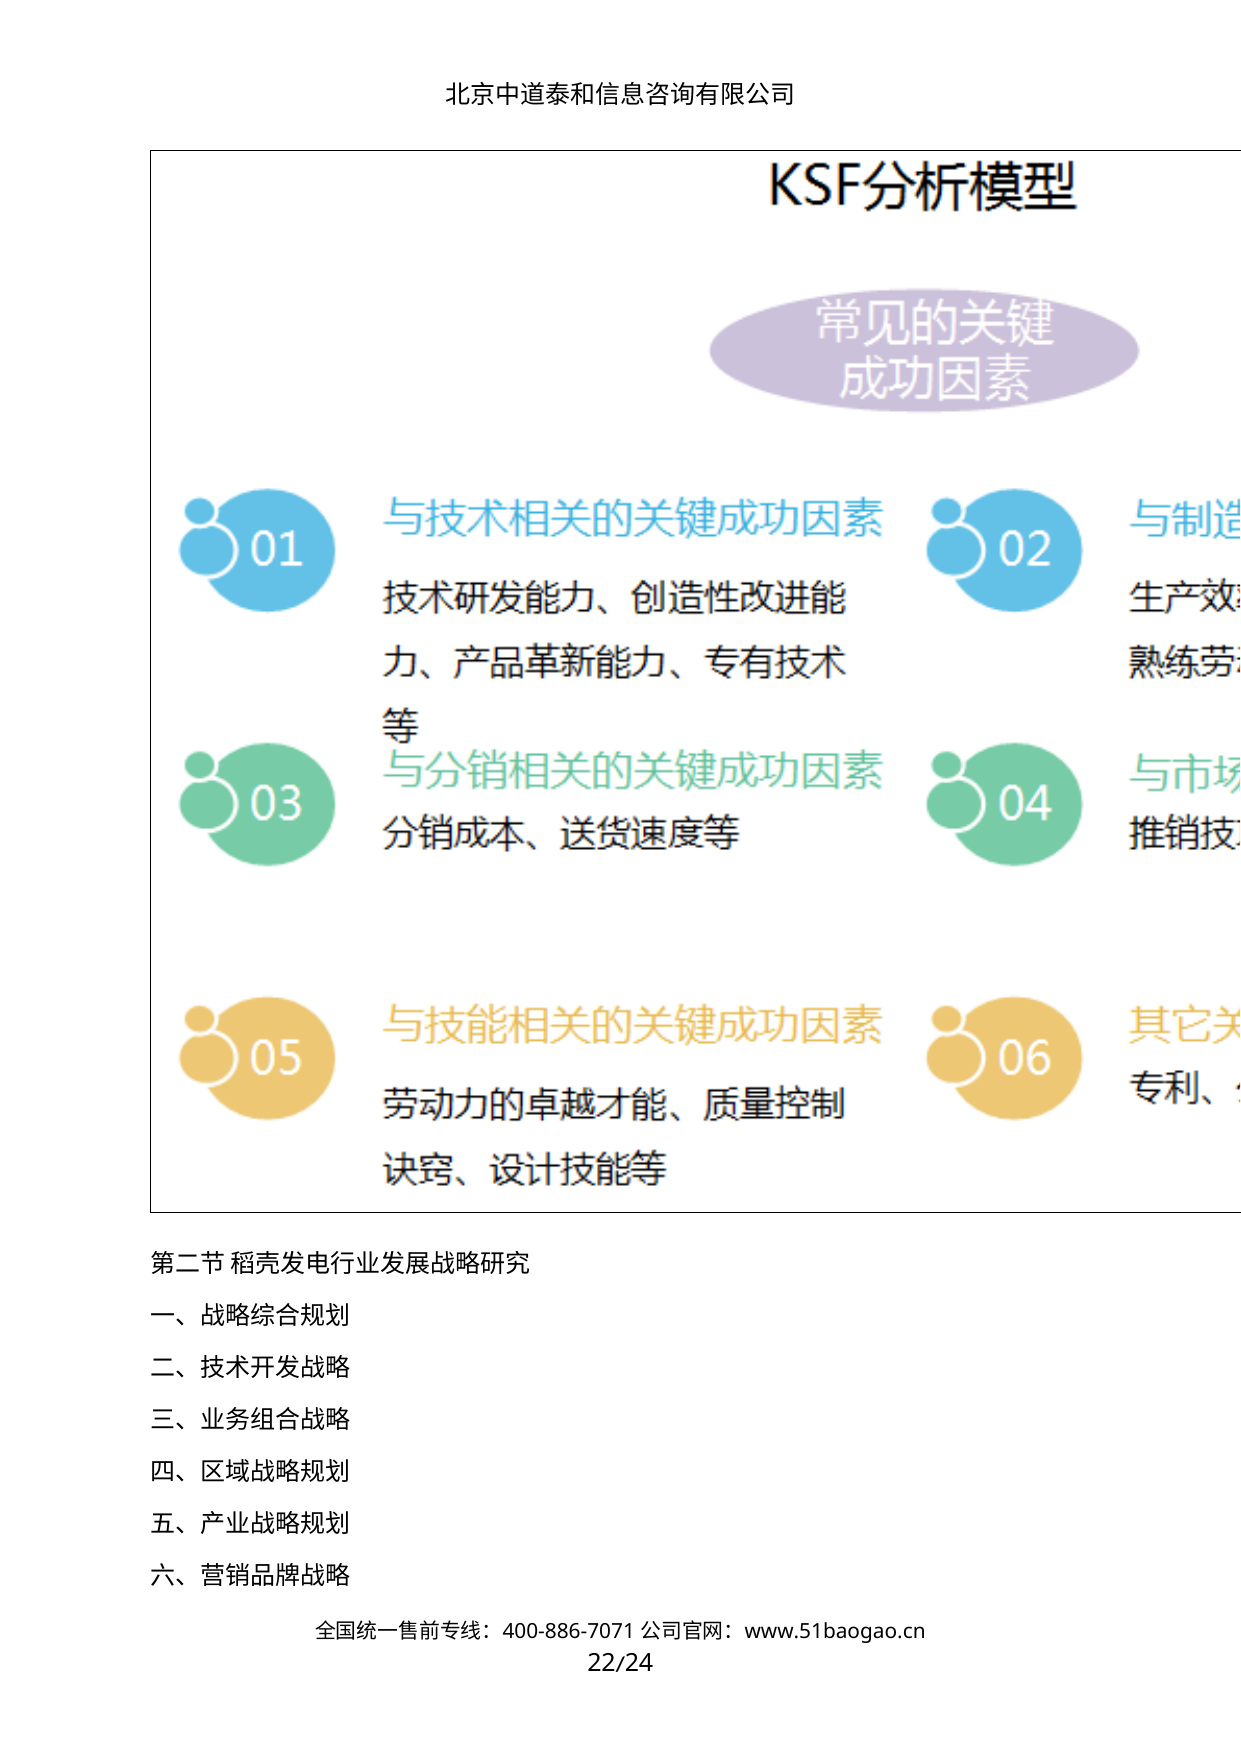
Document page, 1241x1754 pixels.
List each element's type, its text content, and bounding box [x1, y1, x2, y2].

text 三、业务组合战略 [150, 1399, 1090, 1436]
text 四、区域战略规划 [150, 1451, 1090, 1488]
text 一、战略综合规划 [150, 1296, 1090, 1332]
picture [151, 151, 1241, 1212]
text 二、技术开发战略 [150, 1348, 1090, 1384]
text 第二节 稻壳发电行业发展战略研究 [150, 1244, 1090, 1280]
text 六、营销品牌战略 [150, 1555, 1090, 1591]
text 五、产业战略规划 [150, 1503, 1090, 1539]
